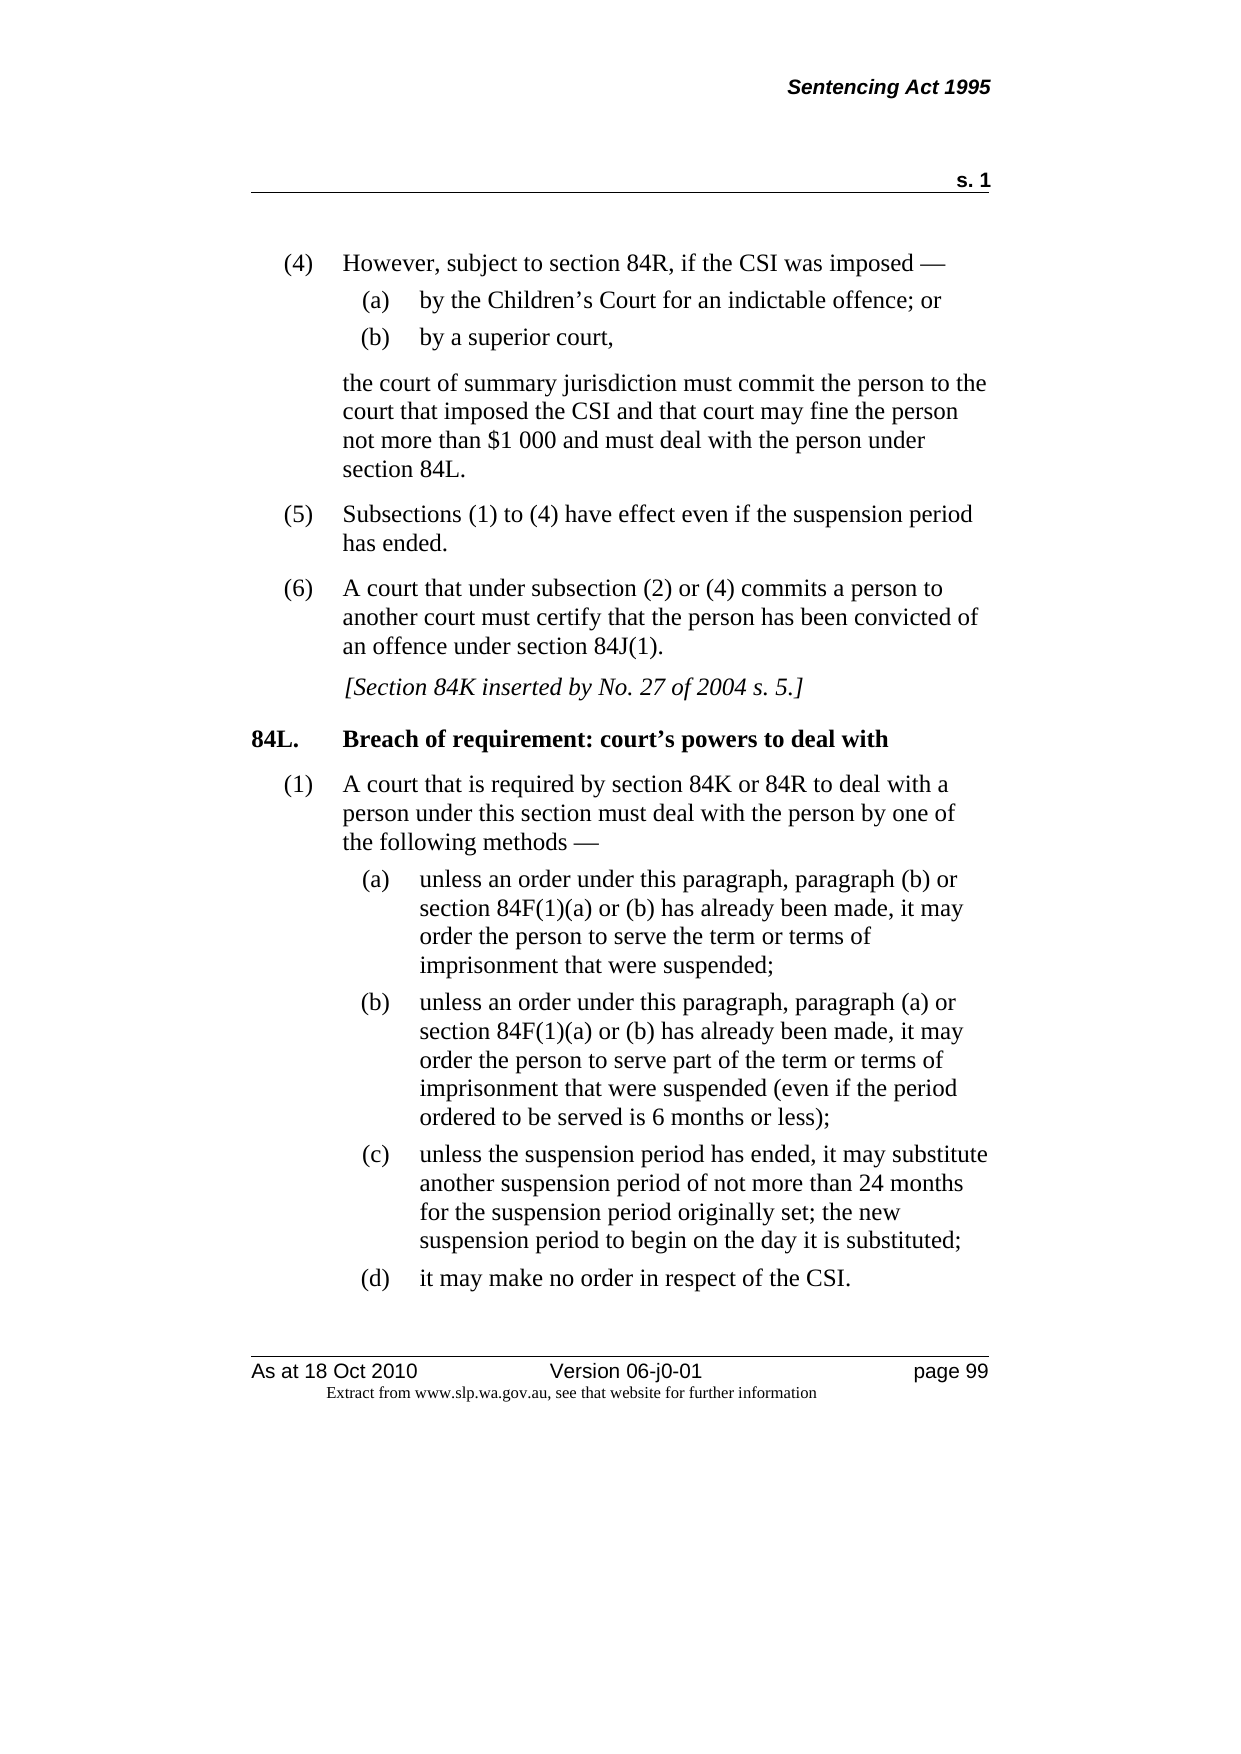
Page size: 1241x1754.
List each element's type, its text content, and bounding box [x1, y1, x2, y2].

text (c) unless the suspension period has ended, it may substitute another suspension period of not more than 24 months for the suspension period originally set; the new suspension period to begin on the day it is substituted; [251, 1139, 989, 1254]
text [Section 84K inserted by No. 27 of 2004 s. 5.] [251, 672, 989, 701]
text (6) A court that under subsection (2) or (4) commits a person to another court must certify that the person has been convicted of an offence under section 84J(1). [251, 573, 989, 660]
text the court of summary jurisdiction must commit the person to the court that imposed the CSI and that court may fine the person not more than $1 000 and must deal with the person under section 84L. [251, 368, 989, 483]
text (b) by a superior court, [251, 322, 989, 351]
text (1) A court that is required by section 84K or 84R to deal with a person under this section must deal with the person by one of the following methods — [251, 769, 989, 856]
text (a) unless an order under this paragraph, paragraph (b) or section 84F(1)(a) or (b) has already been made, it may order the person to serve the term or terms of imprisonment that were suspended; [251, 864, 989, 979]
text (d) it may make no order in respect of the CSI. [251, 1263, 989, 1291]
text (b) unless an order under this paragraph, paragraph (a) or section 84F(1)(a) or (b) has already been made, it may order the person to serve part of the term or terms of imprisonment that were suspended (even if the period ordered to be served is 6 months or less); [251, 987, 989, 1131]
text (5) Subsections (1) to (4) have effect even if the suspension period has ended. [251, 499, 989, 557]
text (a) by the Children’s Court for an indictable offence; or [251, 285, 989, 314]
text (4) However, subject to section 84R, if the CSI was imposed — [251, 248, 989, 277]
subtitle 84L. Breach of requirement: court’s powers to deal with [251, 724, 989, 753]
